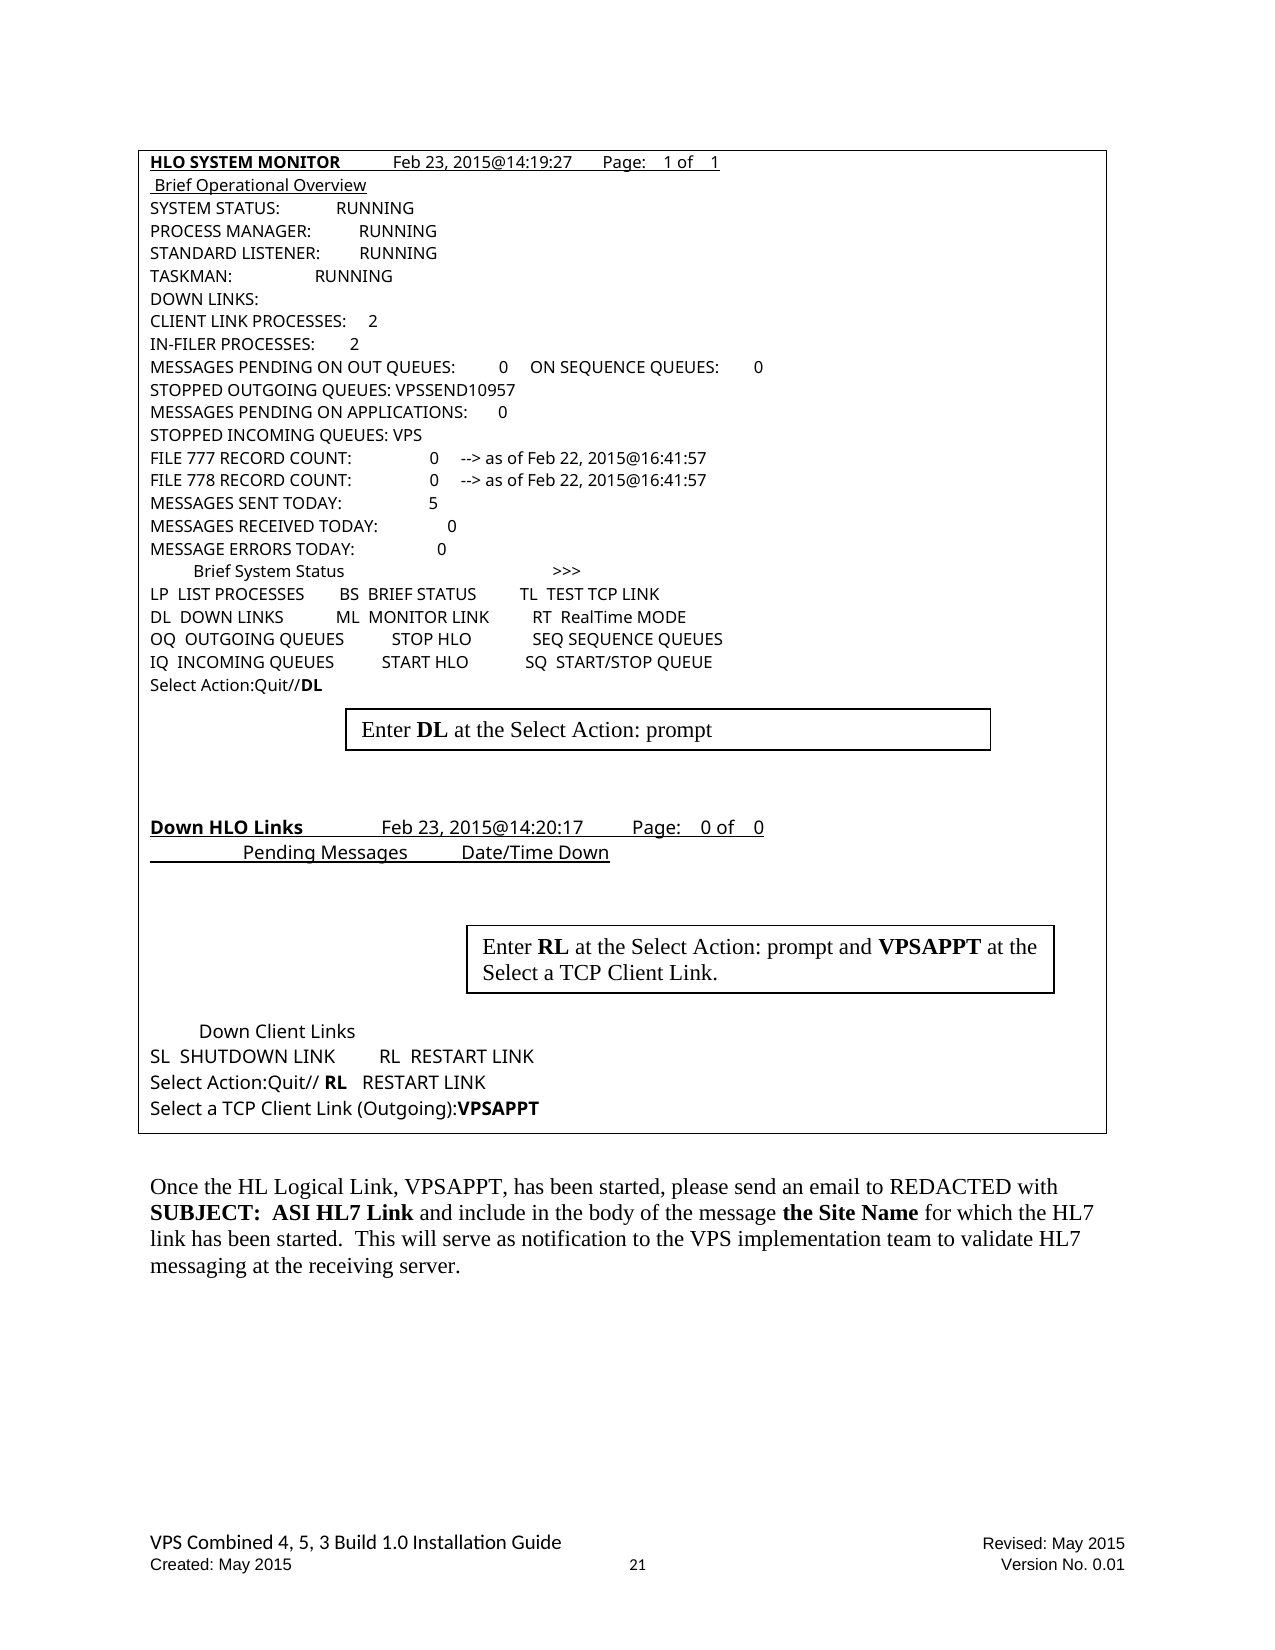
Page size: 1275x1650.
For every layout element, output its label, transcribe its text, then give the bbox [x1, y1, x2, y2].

table_header HLO SYSTEM MONITOR Feb 23, 2015@14:19:27 Page: 1 of 1 Brief Operational Overview SYSTEM STATUS: RUNNING PROCESS MANAGER: RUNNING STANDARD LISTENER: RUNNING TASKMAN: RUNNING DOWN LINKS: CLIENT LINK PROCESSES: 2 IN-FILER PROCESSES: 2 MESSAGES PENDING ON OUT QUEUES: 0 ON SEQUENCE QUEUES: 0 STOPPED OUTGOING QUEUES: VPSSEND10957 MESSAGES PENDING ON APPLICATIONS: 0 STOPPED INCOMING QUEUES: VPS FILE 777 RECORD COUNT: 0 --> as of Feb 22, 2015@16:41:57 FILE 778 RECORD COUNT: 0 --> as of Feb 22, 2015@16:41:57 MESSAGES SENT TODAY: 5 MESSAGES RECEIVED TODAY: 0 MESSAGE ERRORS TODAY: 0 Brief System Status >>> LP LIST PROCESSES BS BRIEF STATUS TL TEST TCP LINK DL DOWN LINKS ML MONITOR LINK RT RealTime MODE OQ OUTGOING QUEUES STOP HLO SEQ SEQUENCE QUEUES IQ INCOMING QUEUES START HLO SQ START/STOP QUEUE Select Action:Quit//DL Down HLO Links Feb 23, 2015@14:20:17 Page: 0 of 0 Pending Messages Date/Time Down Down Client Links SL SHUTDOWN LINK RL RESTART LINK Select Action:Quit// RL RESTART LINK Select a TCP Client Link (Outgoing):VPSAPPT [139, 151, 1106, 1133]
text Once the HL Logical Link, VPSAPPT, has been started, please send an email to REDACTED with SUBJECT: ASI HL7 Link and include in the body of the message the Site Name for which the HL7 link has been started. This will serve as notification to the VPS implementation team to validate HL7 messaging at the receiving server. [150, 1173, 1125, 1278]
